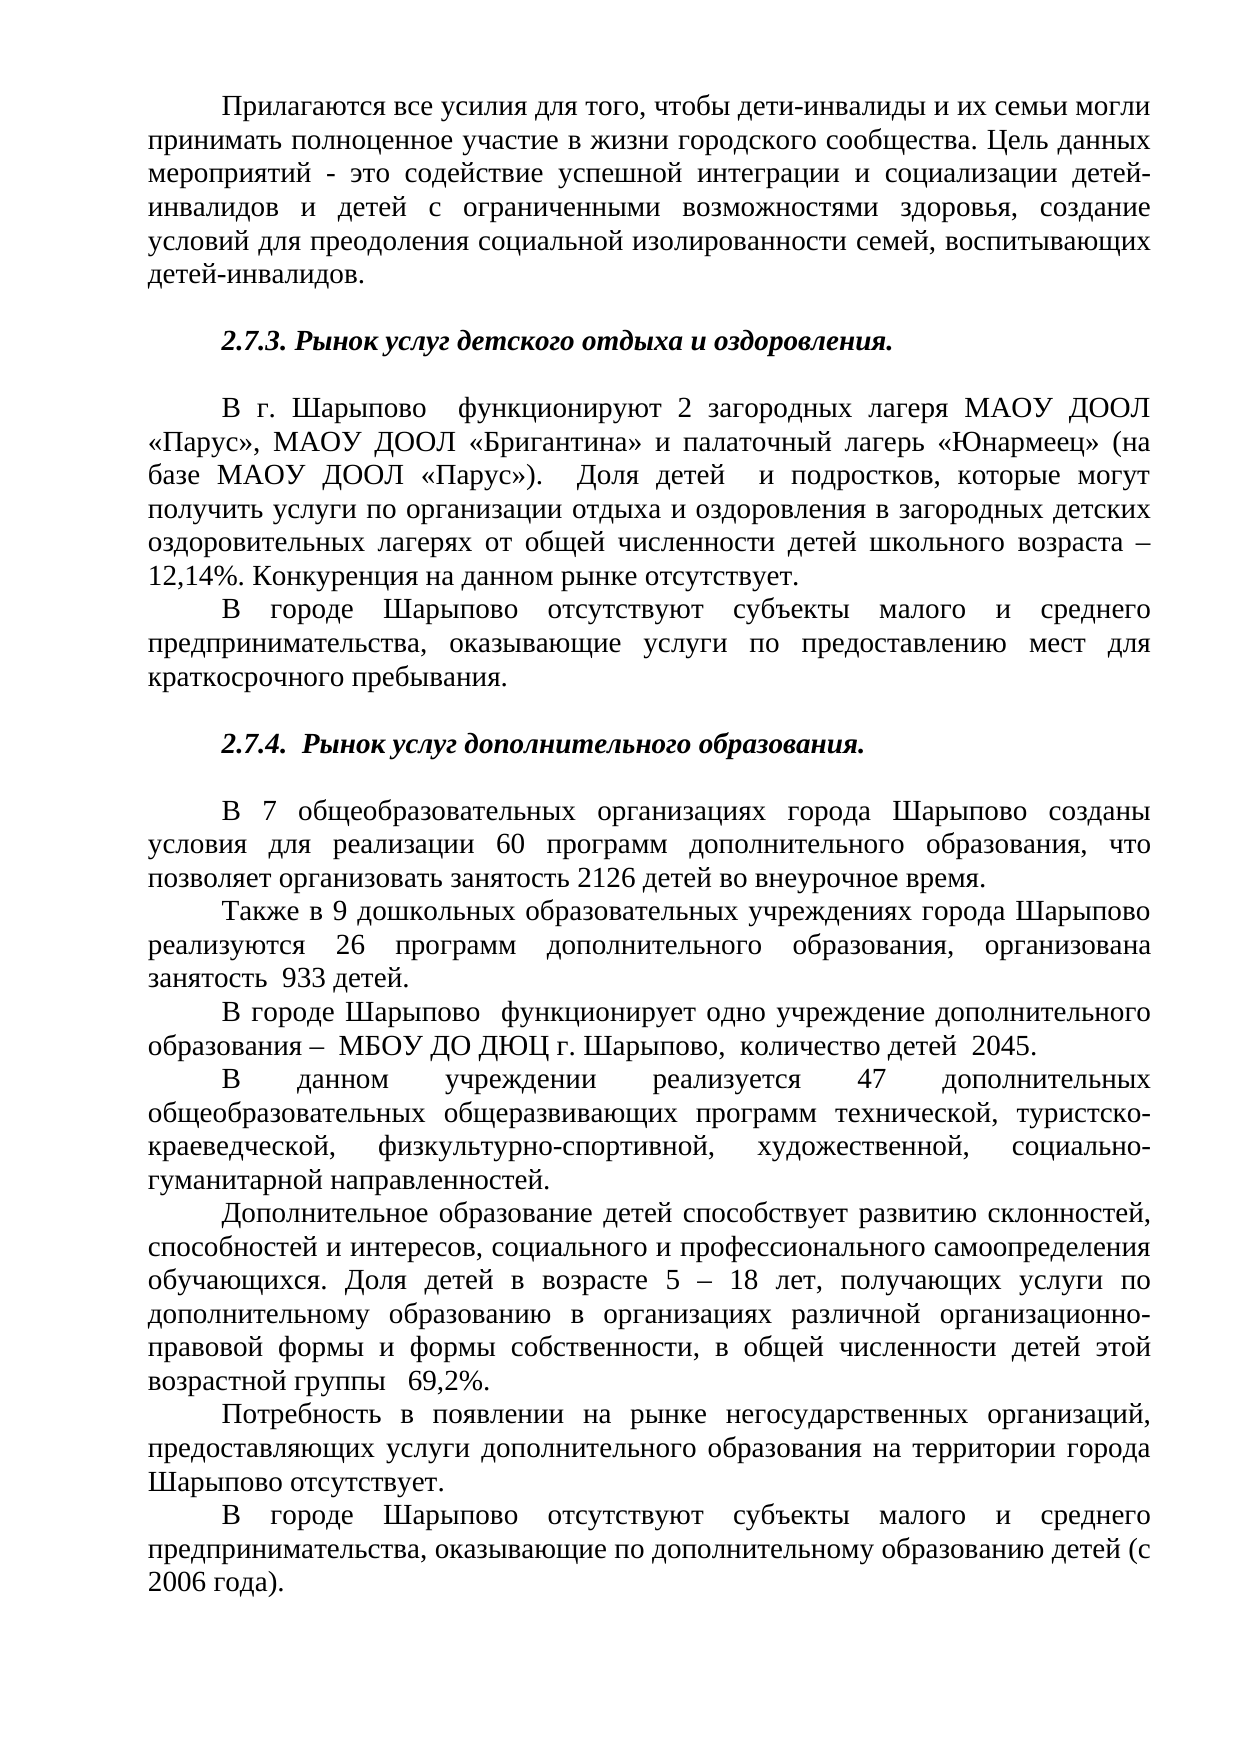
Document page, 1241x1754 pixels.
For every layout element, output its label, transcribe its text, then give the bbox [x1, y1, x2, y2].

text В городе Шарыпово функционирует одно учреждение дополнительного образования – МБОУ ДО ДЮЦ г. Шарыпово, количество детей 2045. [148, 994, 1152, 1061]
text В данном учреждении реализуется 47 дополнительных общеобразовательных общеразвивающих программ технической, туристско-краеведческой, физкультурно-спортивной, художественной, социально-гуманитарной направленностей. [148, 1061, 1152, 1195]
text 2.7.4. Рынок услуг дополнительного образования. [148, 726, 1152, 759]
text Также в 9 дошкольных образовательных учреждениях города Шарыпово реализуются 26 программ дополнительного образования, организована занятость 933 детей. [148, 893, 1152, 994]
text В 7 общеобразовательных организациях города Шарыпово созданы условия для реализации 60 программ дополнительного образования, что позволяет организовать занятость 2126 детей во внеурочное время. [148, 793, 1152, 893]
text В г. Шарыпово функционируют 2 загородных лагеря МАОУ ДООЛ «Парус», МАОУ ДООЛ «Бригантина» и палаточный лагерь «Юнармеец» (на базе МАОУ ДООЛ «Парус»). Доля детей и подростков, которые могут получить услуги по организации отдыха и оздоровления в загородных детских оздоровительных лагерях от общей численности детей школьного возраста –12,14%. Конкуренция на данном рынке отсутствует. [148, 390, 1152, 592]
text Потребность в появлении на рынке негосударственных организаций, предоставляющих услуги дополнительного образования на территории города Шарыпово отсутствует. [148, 1397, 1152, 1497]
text Дополнительное образование детей способствует развитию склонностей, способностей и интересов, социального и профессионального самоопределения обучающихся. Доля детей в возрасте 5 – 18 лет, получающих услуги по дополнительному образованию в организациях различной организационно-правовой формы и формы собственности, в общей численности детей этой возрастной группы 69,2%. [148, 1195, 1152, 1397]
text В городе Шарыпово отсутствуют субъекты малого и среднего предпринимательства, оказывающие по дополнительному образованию детей (с 2006 года). [148, 1497, 1152, 1598]
text Прилагаются все усилия для того, чтобы дети-инвалиды и их семьи могли принимать полноценное участие в жизни городского сообщества. Цель данных мероприятий - это содействие успешной интеграции и социализации детей-инвалидов и детей с ограниченными возможностями здоровья, создание условий для преодоления социальной изолированности семей, воспитывающих детей-инвалидов. [148, 88, 1152, 290]
text 2.7.3. Рынок услуг детского отдыха и оздоровления. [148, 323, 1152, 357]
text В городе Шарыпово отсутствуют субъекты малого и среднего предпринимательства, оказывающие услуги по предоставлению мест для краткосрочного пребывания. [148, 592, 1152, 692]
